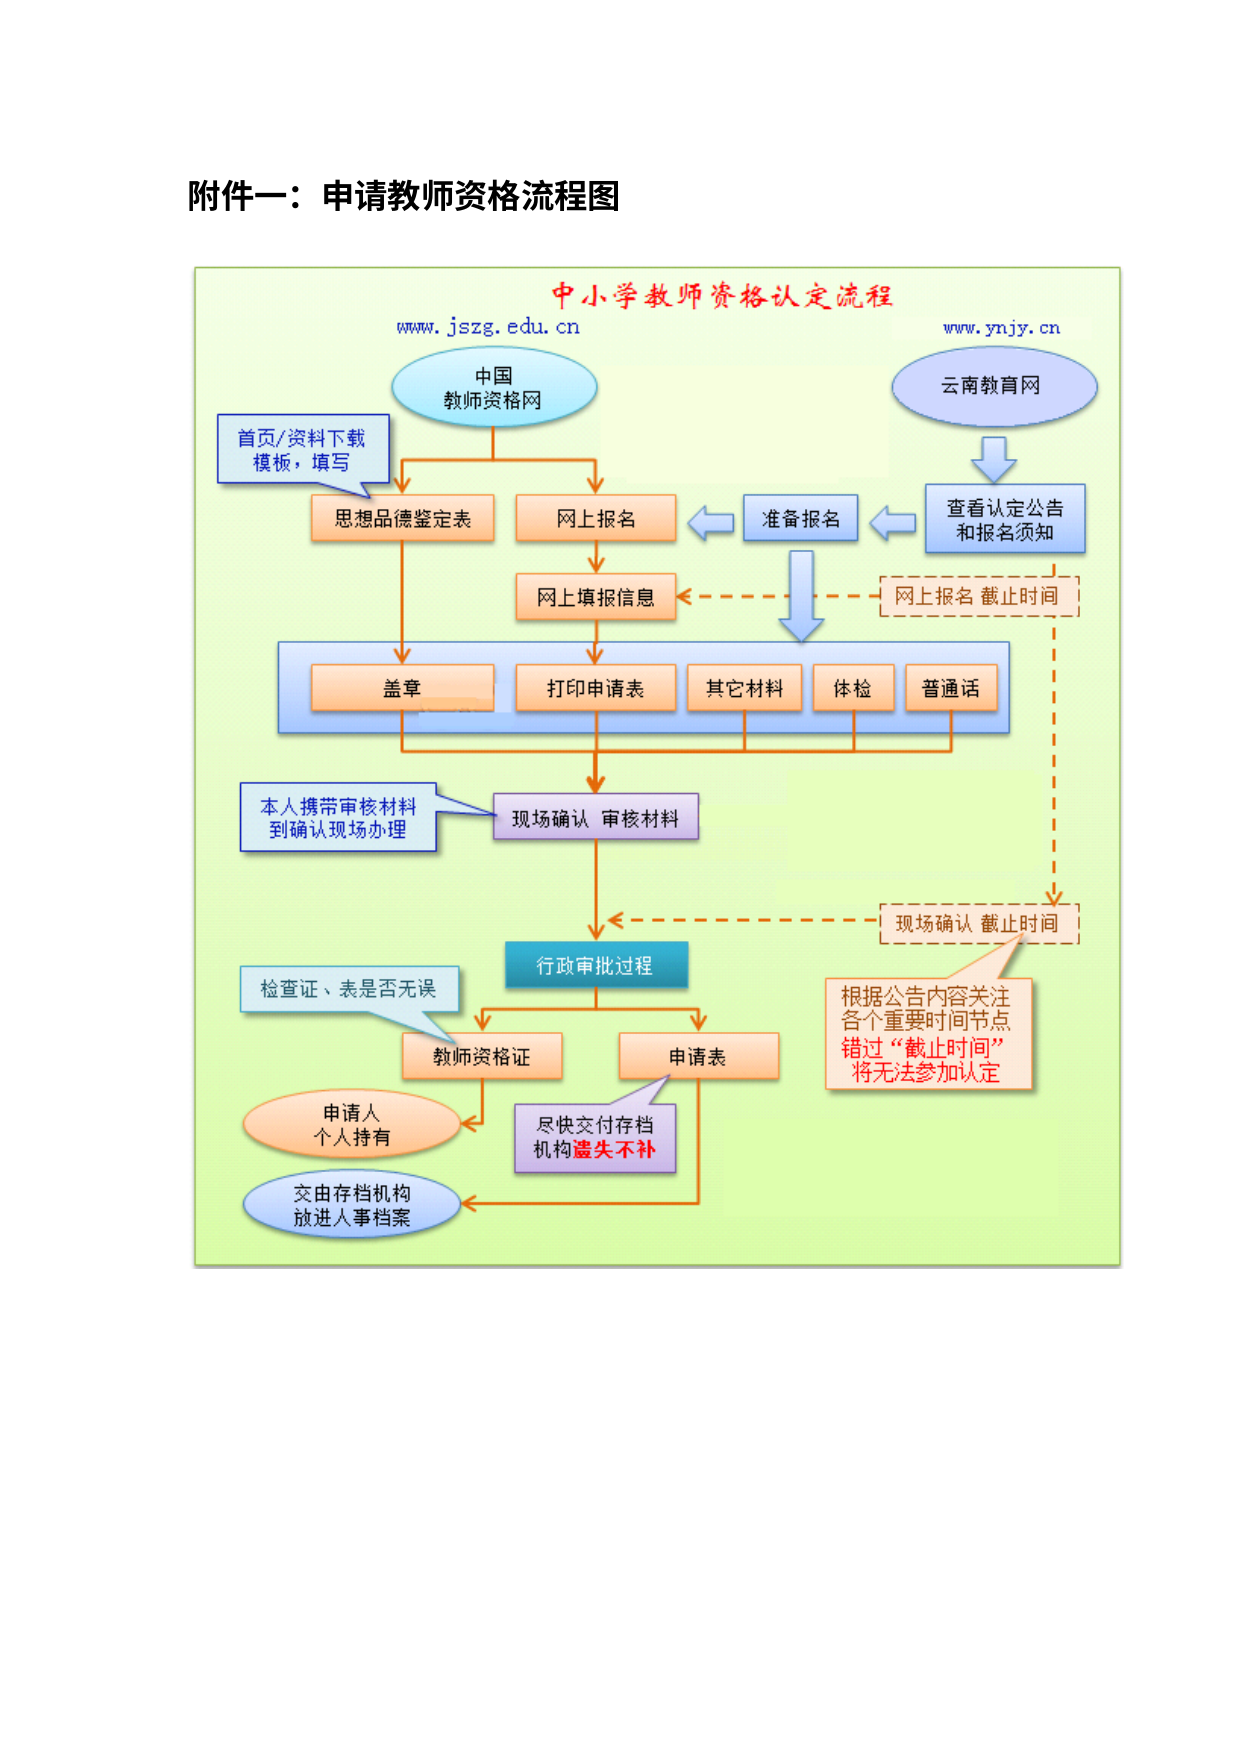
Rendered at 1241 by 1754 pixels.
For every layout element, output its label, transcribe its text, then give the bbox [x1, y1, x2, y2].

subtitle 附件一：申请教师资格流程图 [187, 162, 1053, 227]
picture [187, 264, 1127, 1269]
